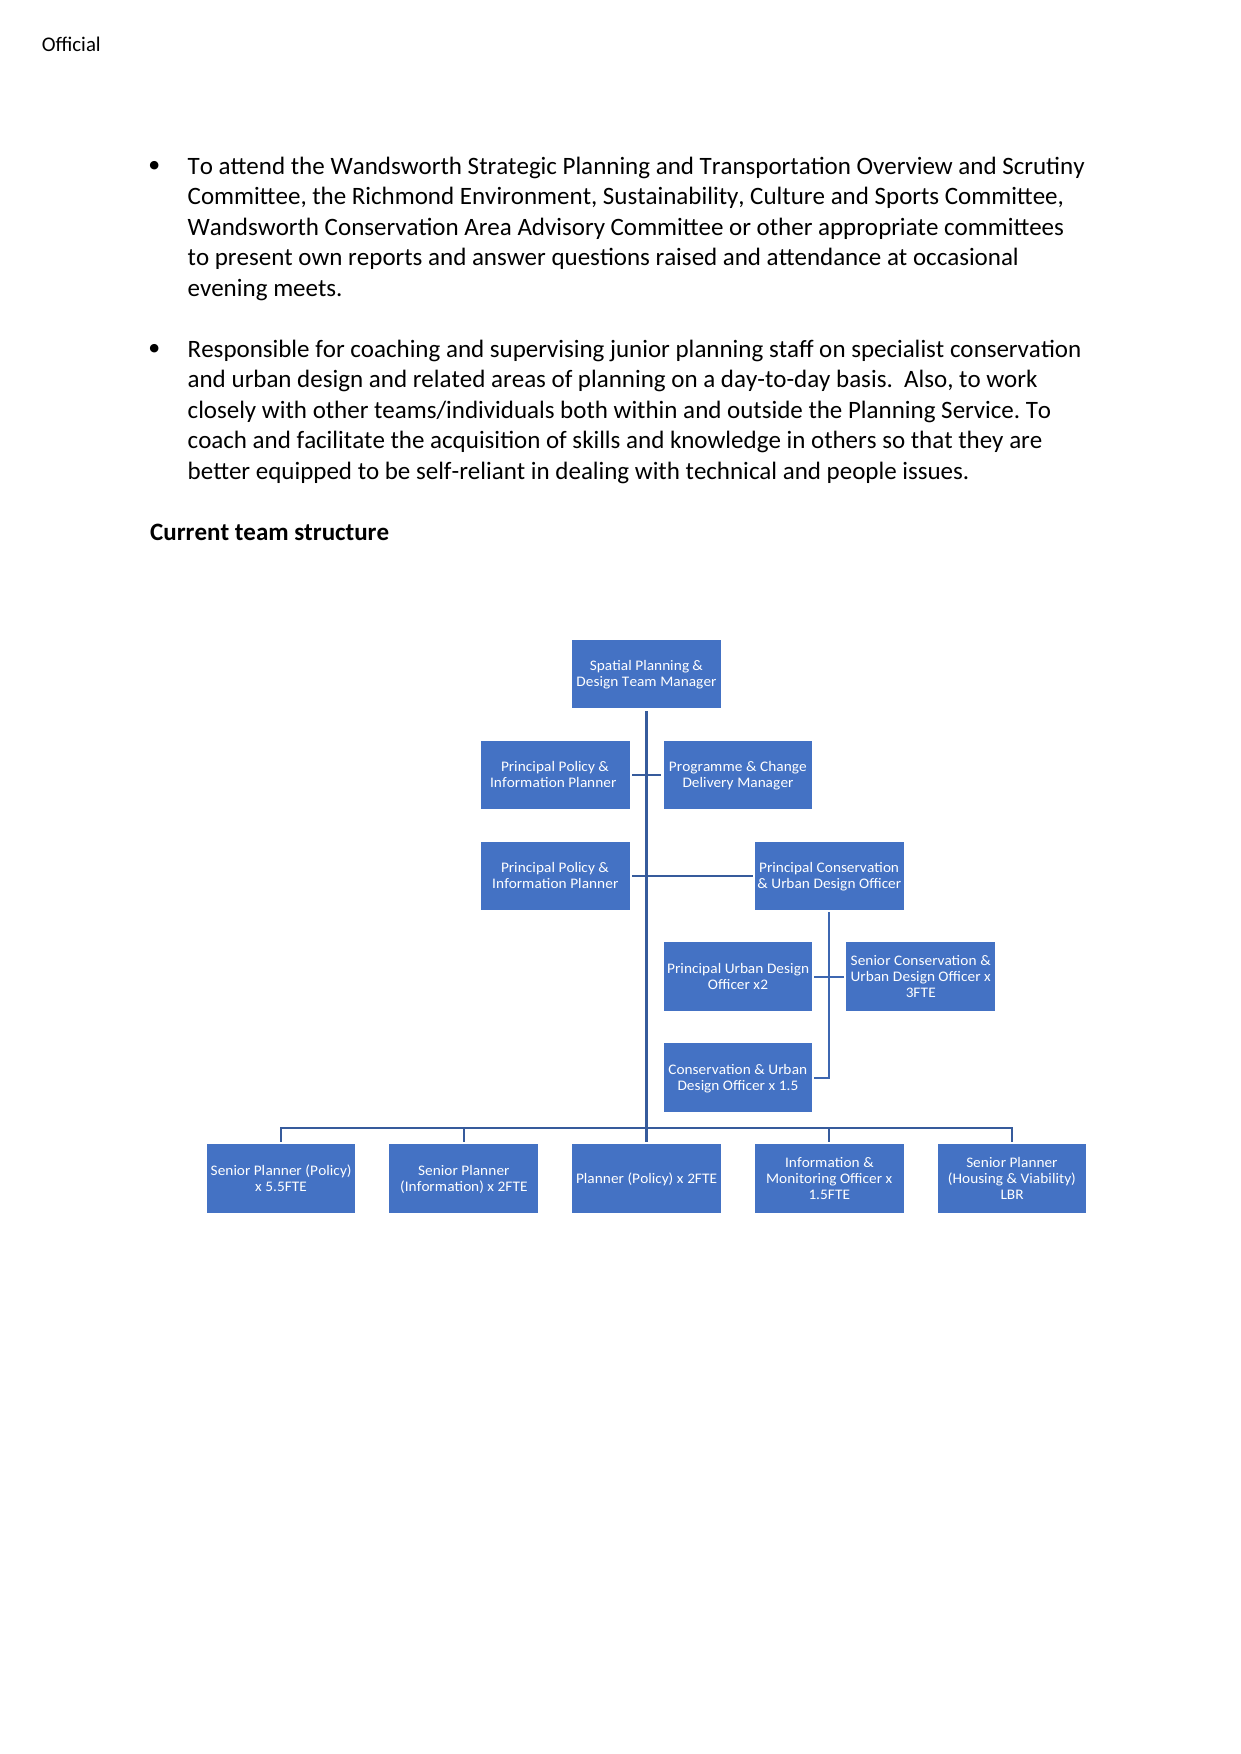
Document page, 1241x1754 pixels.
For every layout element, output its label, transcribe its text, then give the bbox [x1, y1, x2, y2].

list To attend the Wandsworth Strategic Planning and Transportation Overview and Scrutiny Committee, the Richmond Environment, Sustainability, Culture and Sports Committee, Wandsworth Conservation Area Advisory Committee or other appropriate committees to present own reports and answer questions raised and attendance at occasional evening meets. [150, 150, 1090, 303]
text Current team structure [150, 516, 1090, 547]
list Responsible for coaching and supervising junior planning staff on specialist conservation and urban design and related areas of planning on a day-to-day basis. Also, to work closely with other teams/individuals both within and outside the Planning Service. To coach and facilitate the acquisition of skills and knowledge in others so that they are better equipped to be self-reliant in dealing with technical and people issues. [150, 333, 1090, 486]
